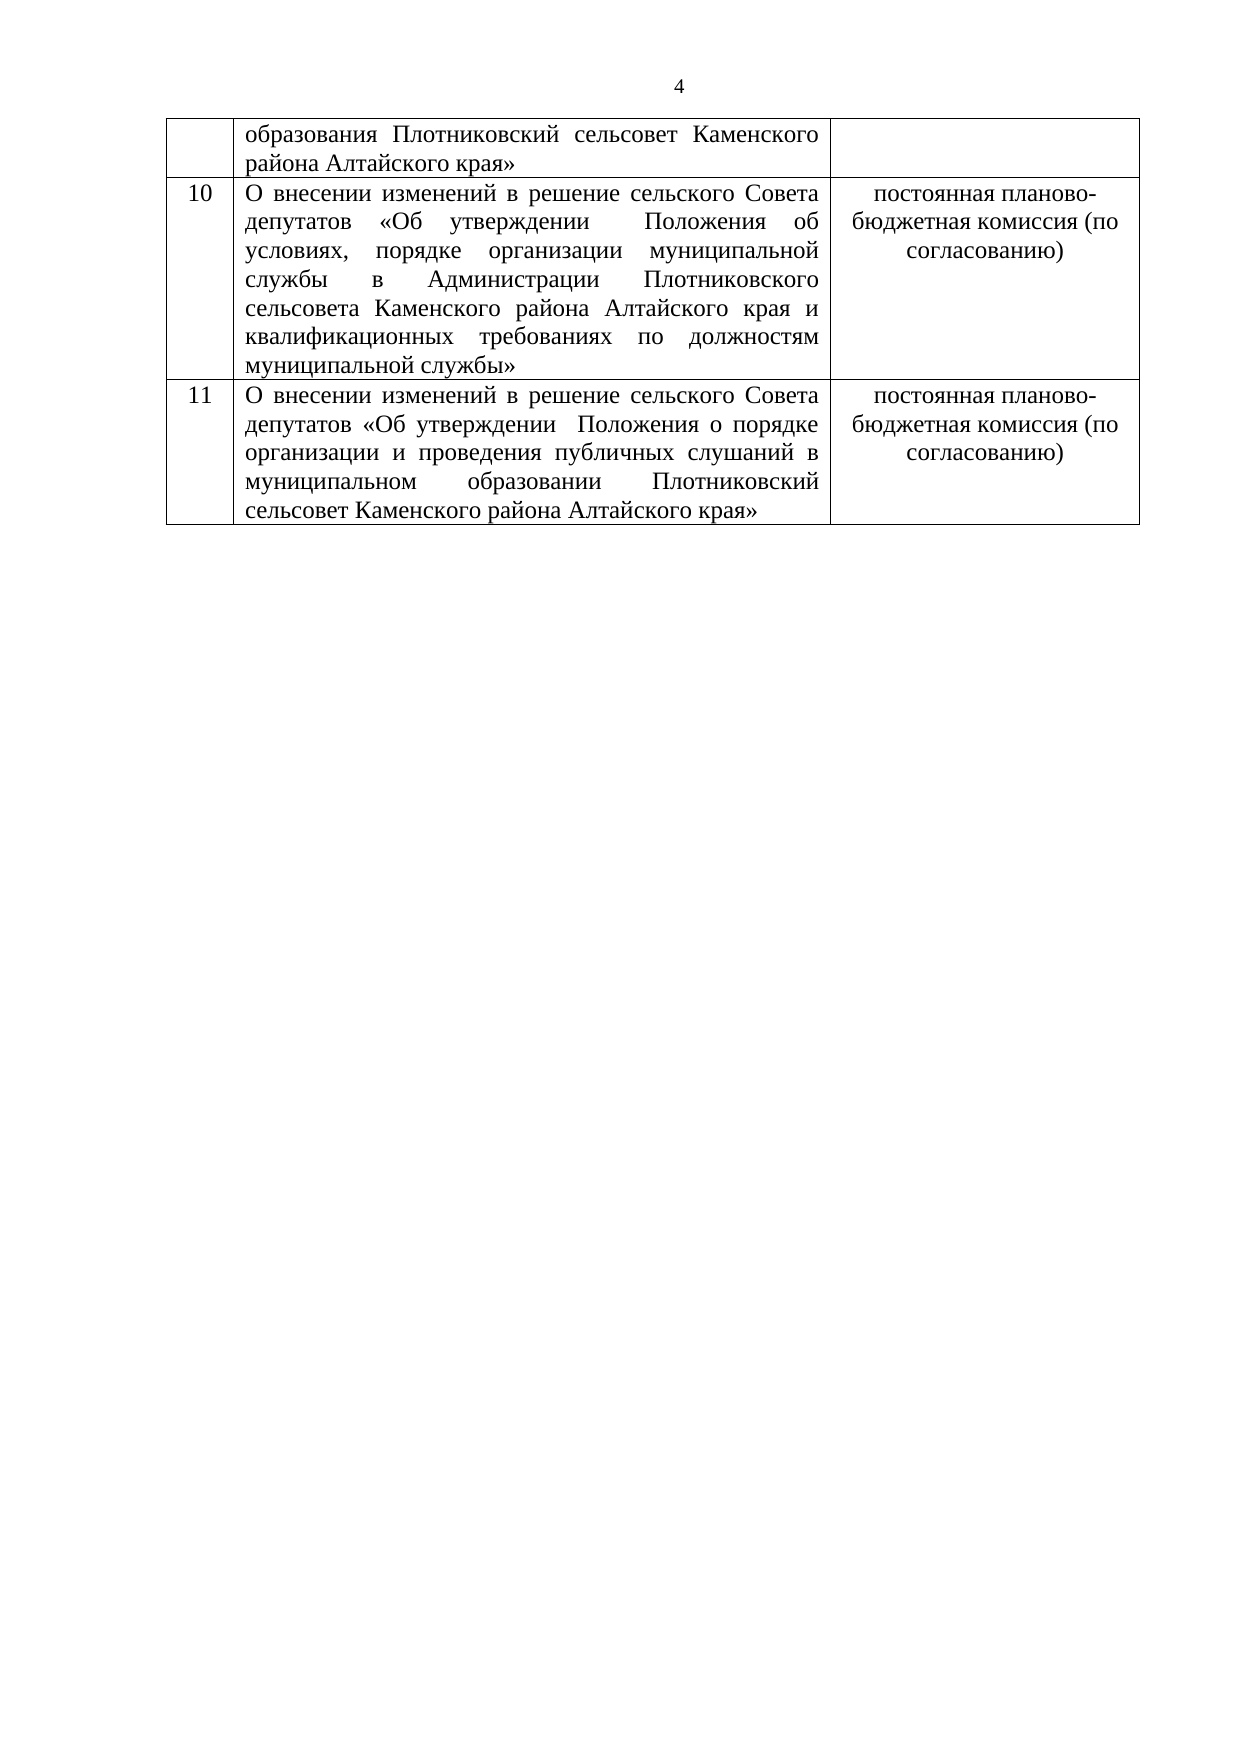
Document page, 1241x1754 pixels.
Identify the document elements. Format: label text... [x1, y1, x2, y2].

table_cell О внесении изменений в решение сельского Совета депутатов «Об утверждении Положения об условиях, порядке организации муниципальной службы в Администрации Плотниковского сельсовета Каменского района Алтайского края и квалификационных требованиях по должностям муниципальной службы» [234, 178, 830, 379]
table_cell 9 [167, 119, 233, 177]
table_cell 11 [167, 380, 233, 524]
table_cell постоянная планово-бюджетная комиссия (по согласованию) [831, 380, 1139, 524]
table_cell О внесении изменений в решение сельского Совета депутатов «Об утверждении Положения о порядке организации и проведения публичных слушаний в муниципальном образовании Плотниковский сельсовет Каменского района Алтайского края» [234, 380, 830, 524]
table_cell 10 [167, 178, 233, 379]
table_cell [234, 119, 830, 177]
table_cell постоянная планово-бюджетная комиссия (по согласованию) [831, 178, 1139, 379]
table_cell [831, 119, 1139, 177]
